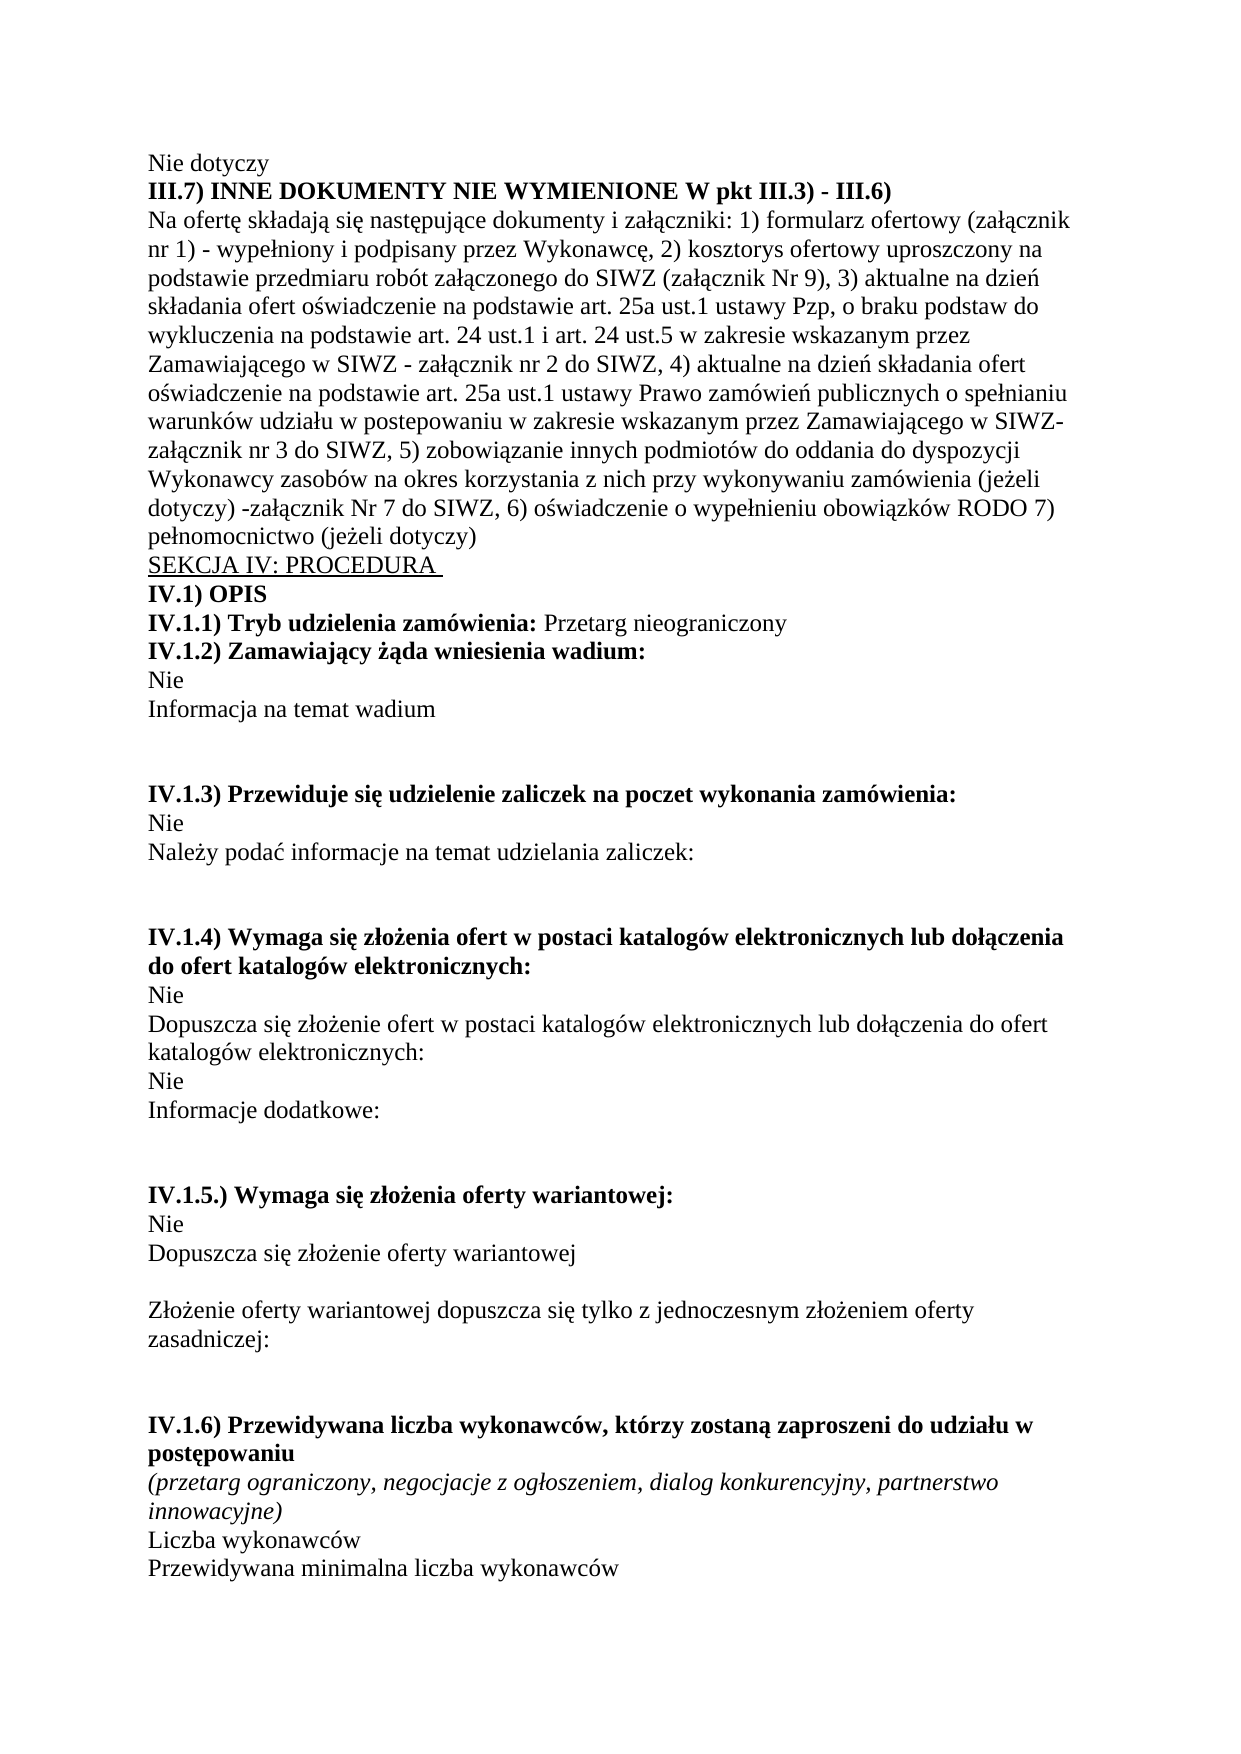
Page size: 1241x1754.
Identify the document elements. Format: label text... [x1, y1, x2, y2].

text Nie Należy podać informacje na temat udzielania zaliczek: [148, 808, 1093, 894]
text Nie dotyczy [148, 148, 1093, 176]
text Nie Dopuszcza się złożenie ofert w postaci katalogów elektronicznych lub dołączenia do ofert katalogów elektronicznych: Nie Informacje dodatkowe: [148, 980, 1093, 1152]
text Nie Dopuszcza się złożenie oferty wariantowej Złożenie oferty wariantowej dopuszcza się tylko z jednoczesnym złożeniem oferty zasadniczej: [148, 1209, 1093, 1381]
text Na ofertę składają się następujące dokumenty i załączniki: 1) formularz ofertowy (załącznik nr 1) - wypełniony i podpisany przez Wykonawcę, 2) kosztorys ofertowy uproszczony na podstawie przedmiaru robót załączonego do SIWZ (załącznik Nr 9), 3) aktualne na dzień składania ofert oświadczenie na podstawie art. 25a ust.1 ustawy Pzp, o braku podstaw do wykluczenia na podstawie art. 24 ust.1 i art. 24 ust.5 w zakresie wskazanym przez Zamawiającego w SIWZ - załącznik nr 2 do SIWZ, 4) aktualne na dzień składania ofert oświadczenie na podstawie art. 25a ust.1 ustawy Prawo zamówień publicznych o spełnianiu warunków udziału w postepowaniu w zakresie wskazanym przez Zamawiającego w SIWZ- załącznik nr 3 do SIWZ, 5) zobowiązanie innych podmiotów do oddania do dyspozycji Wykonawcy zasobów na okres korzystania z nich przy wykonywaniu zamówienia (jeżeli dotyczy) -załącznik Nr 7 do SIWZ, 6) oświadczenie o wypełnieniu obowiązków RODO 7) pełnomocnictwo (jeżeli dotyczy) [148, 205, 1093, 550]
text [148, 1525, 1093, 1582]
text IV.1.5.) Wymaga się złożenia oferty wariantowej: [148, 1152, 1093, 1209]
text IV.1.6) Przewidywana liczba wykonawców, którzy zostaną zaproszeni do udziału w postępowaniu (przetarg ograniczony, negocjacje z ogłoszeniem, dialog konkurencyjny, partnerstwo innowacyjne) [148, 1381, 1093, 1525]
text III.7) INNE DOKUMENTY NIE WYMIENIONE W pkt III.3) - III.6) [148, 176, 1093, 205]
text SEKCJA IV: PROCEDURA [148, 550, 1093, 579]
text IV.1.3) Przewiduje się udzielenie zaliczek na poczet wykonania zamówienia: [148, 751, 1093, 808]
text IV.1) OPIS IV.1.1) Tryb udzielenia zamówienia: Przetarg nieograniczony IV.1.2) Zamawiający żąda wniesienia wadium: [148, 579, 1093, 665]
text Nie Informacja na temat wadium [148, 665, 1093, 751]
text IV.1.4) Wymaga się złożenia ofert w postaci katalogów elektronicznych lub dołączenia do ofert katalogów elektronicznych: [148, 894, 1093, 980]
